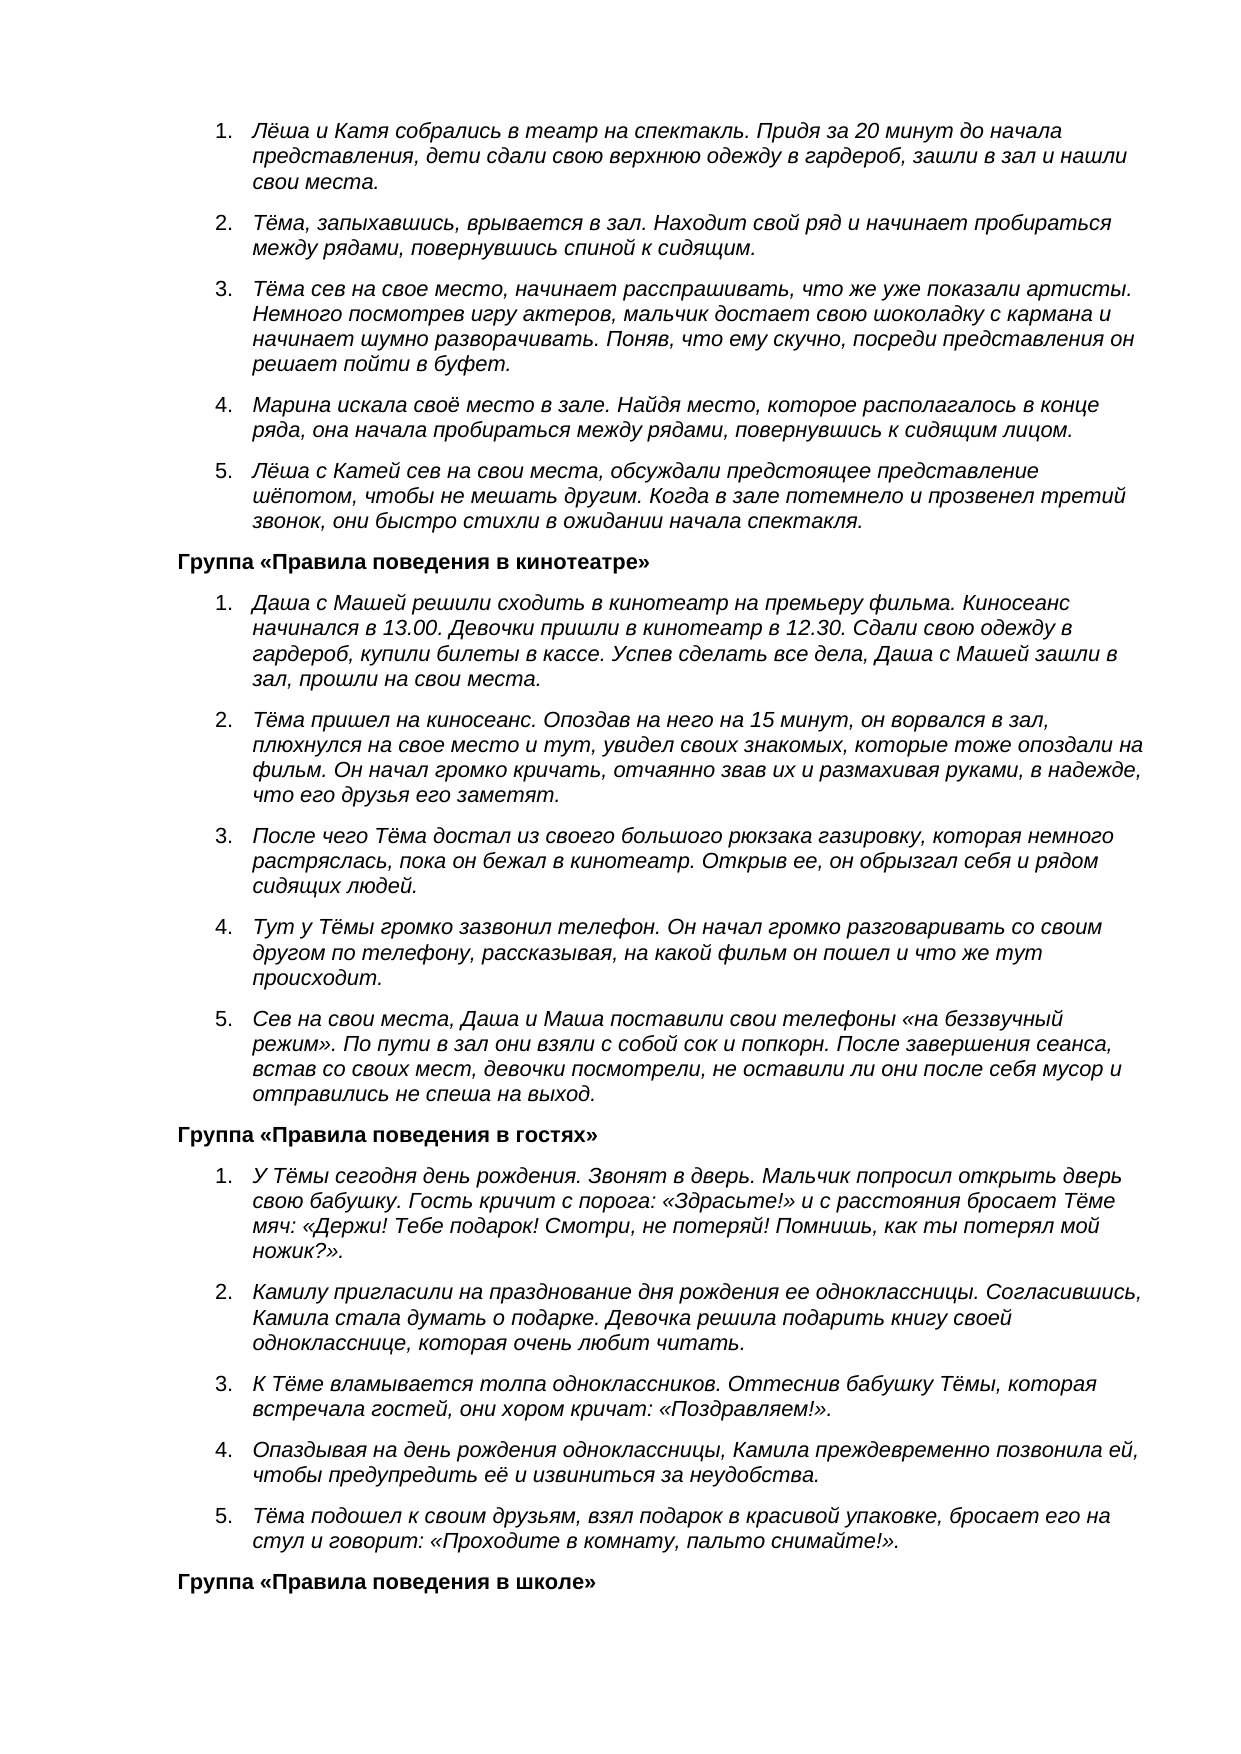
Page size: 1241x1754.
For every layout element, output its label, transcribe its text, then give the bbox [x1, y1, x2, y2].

list Тут у Тёмы громко зазвонил телефон. Он начал громко разговаривать со своим другом по телефону, рассказывая, на какой фильм он пошел и что же тут происходит. [215, 914, 1152, 990]
list Лёша и Катя собрались в театр на спектакль. Придя за 20 минут до начала представления, дети сдали свою верхнюю одежду в гардероб, зашли в зал и нашли свои места. [215, 118, 1152, 194]
list Камилу пригласили на празднование дня рождения ее одноклассницы. Согласившись, Камила стала думать о подарке. Девочка решила подарить книгу своей однокласснице, которая очень любит читать. [215, 1279, 1152, 1355]
list Опаздывая на день рождения одноклассницы, Камила преждевременно позвонила ей, чтобы предупредить её и извиниться за неудобства. [215, 1436, 1152, 1487]
list Тёма, запыхавшись, врывается в зал. Находит свой ряд и начинает пробираться между рядами, повернувшись спиной к сидящим. [215, 209, 1152, 260]
list Марина искала своё место в зале. Найдя место, которое располагалось в конце ряда, она начала пробираться между рядами, повернувшись к сидящим лицом. [215, 392, 1152, 442]
list Тёма пришел на киносеанс. Опоздав на него на 15 минут, он ворвался в зал, плюхнулся на свое место и тут, увидел своих знакомых, которые тоже опоздали на фильм. Он начал громко кричать, отчаянно звав их и размахивая руками, в надежде, что его друзья его заметят. [215, 706, 1152, 807]
list Тёма сев на свое место, начинает расспрашивать, что же уже показали артисты. Немного посмотрев игру актеров, мальчик достает свою шоколадку с кармана и начинает шумно разворачивать. Поняв, что ему скучно, посреди представления он решает пойти в буфет. [215, 275, 1152, 376]
list Тёма подошел к своим друзьям, взял подарок в красивой упаковке, бросает его на стул и говорит: «Проходите в комнату, пальто снимайте!». [215, 1502, 1152, 1553]
text Группа «Правила поведения в кинотеатре» [177, 549, 1152, 574]
list Лёша с Катей сев на свои места, обсуждали предстоящее представление шёпотом, чтобы не мешать другим. Когда в зале потемнело и прозвенел третий звонок, они быстро стихли в ожидании начала спектакля. [215, 458, 1152, 533]
list Даша с Машей решили сходить в кинотеатр на премьеру фильма. Киносеанс начинался в 13.00. Девочки пришли в кинотеатр в 12.30. Сдали свою одежду в гардероб, купили билеты в кассе. Успев сделать все дела, Даша с Машей зашли в зал, прошли на свои места. [215, 590, 1152, 691]
list После чего Тёма достал из своего большого рюкзака газировку, которая немного растряслась, пока он бежал в кинотеатр. Открыв ее, он обрызгал себя и рядом сидящих людей. [215, 823, 1152, 898]
list К Тёме вламывается толпа одноклассников. Оттеснив бабушку Тёмы, которая встречала гостей, они хором кричат: «Поздравляем!». [215, 1370, 1152, 1421]
list Сев на свои места, Даша и Маша поставили свои телефоны «на беззвучный режим». По пути в зал они взяли с собой сок и попкорн. После завершения сеанса, встав со своих мест, девочки посмотрели, не оставили ли они после себя мусор и отправились не спеша на выход. [215, 1005, 1152, 1106]
text Группа «Правила поведения в школе» [177, 1568, 1152, 1594]
text Группа «Правила поведения в гостях» [177, 1122, 1152, 1147]
list У Тёмы сегодня день рождения. Звонят в дверь. Мальчик попросил открыть дверь свою бабушку. Гость кричит с порога: «Здрасьте!» и с расстояния бросает Тёме мяч: «Держи! Тебе подарок! Смотри, не потеряй! Помнишь, как ты потерял мой ножик?». [215, 1163, 1152, 1263]
